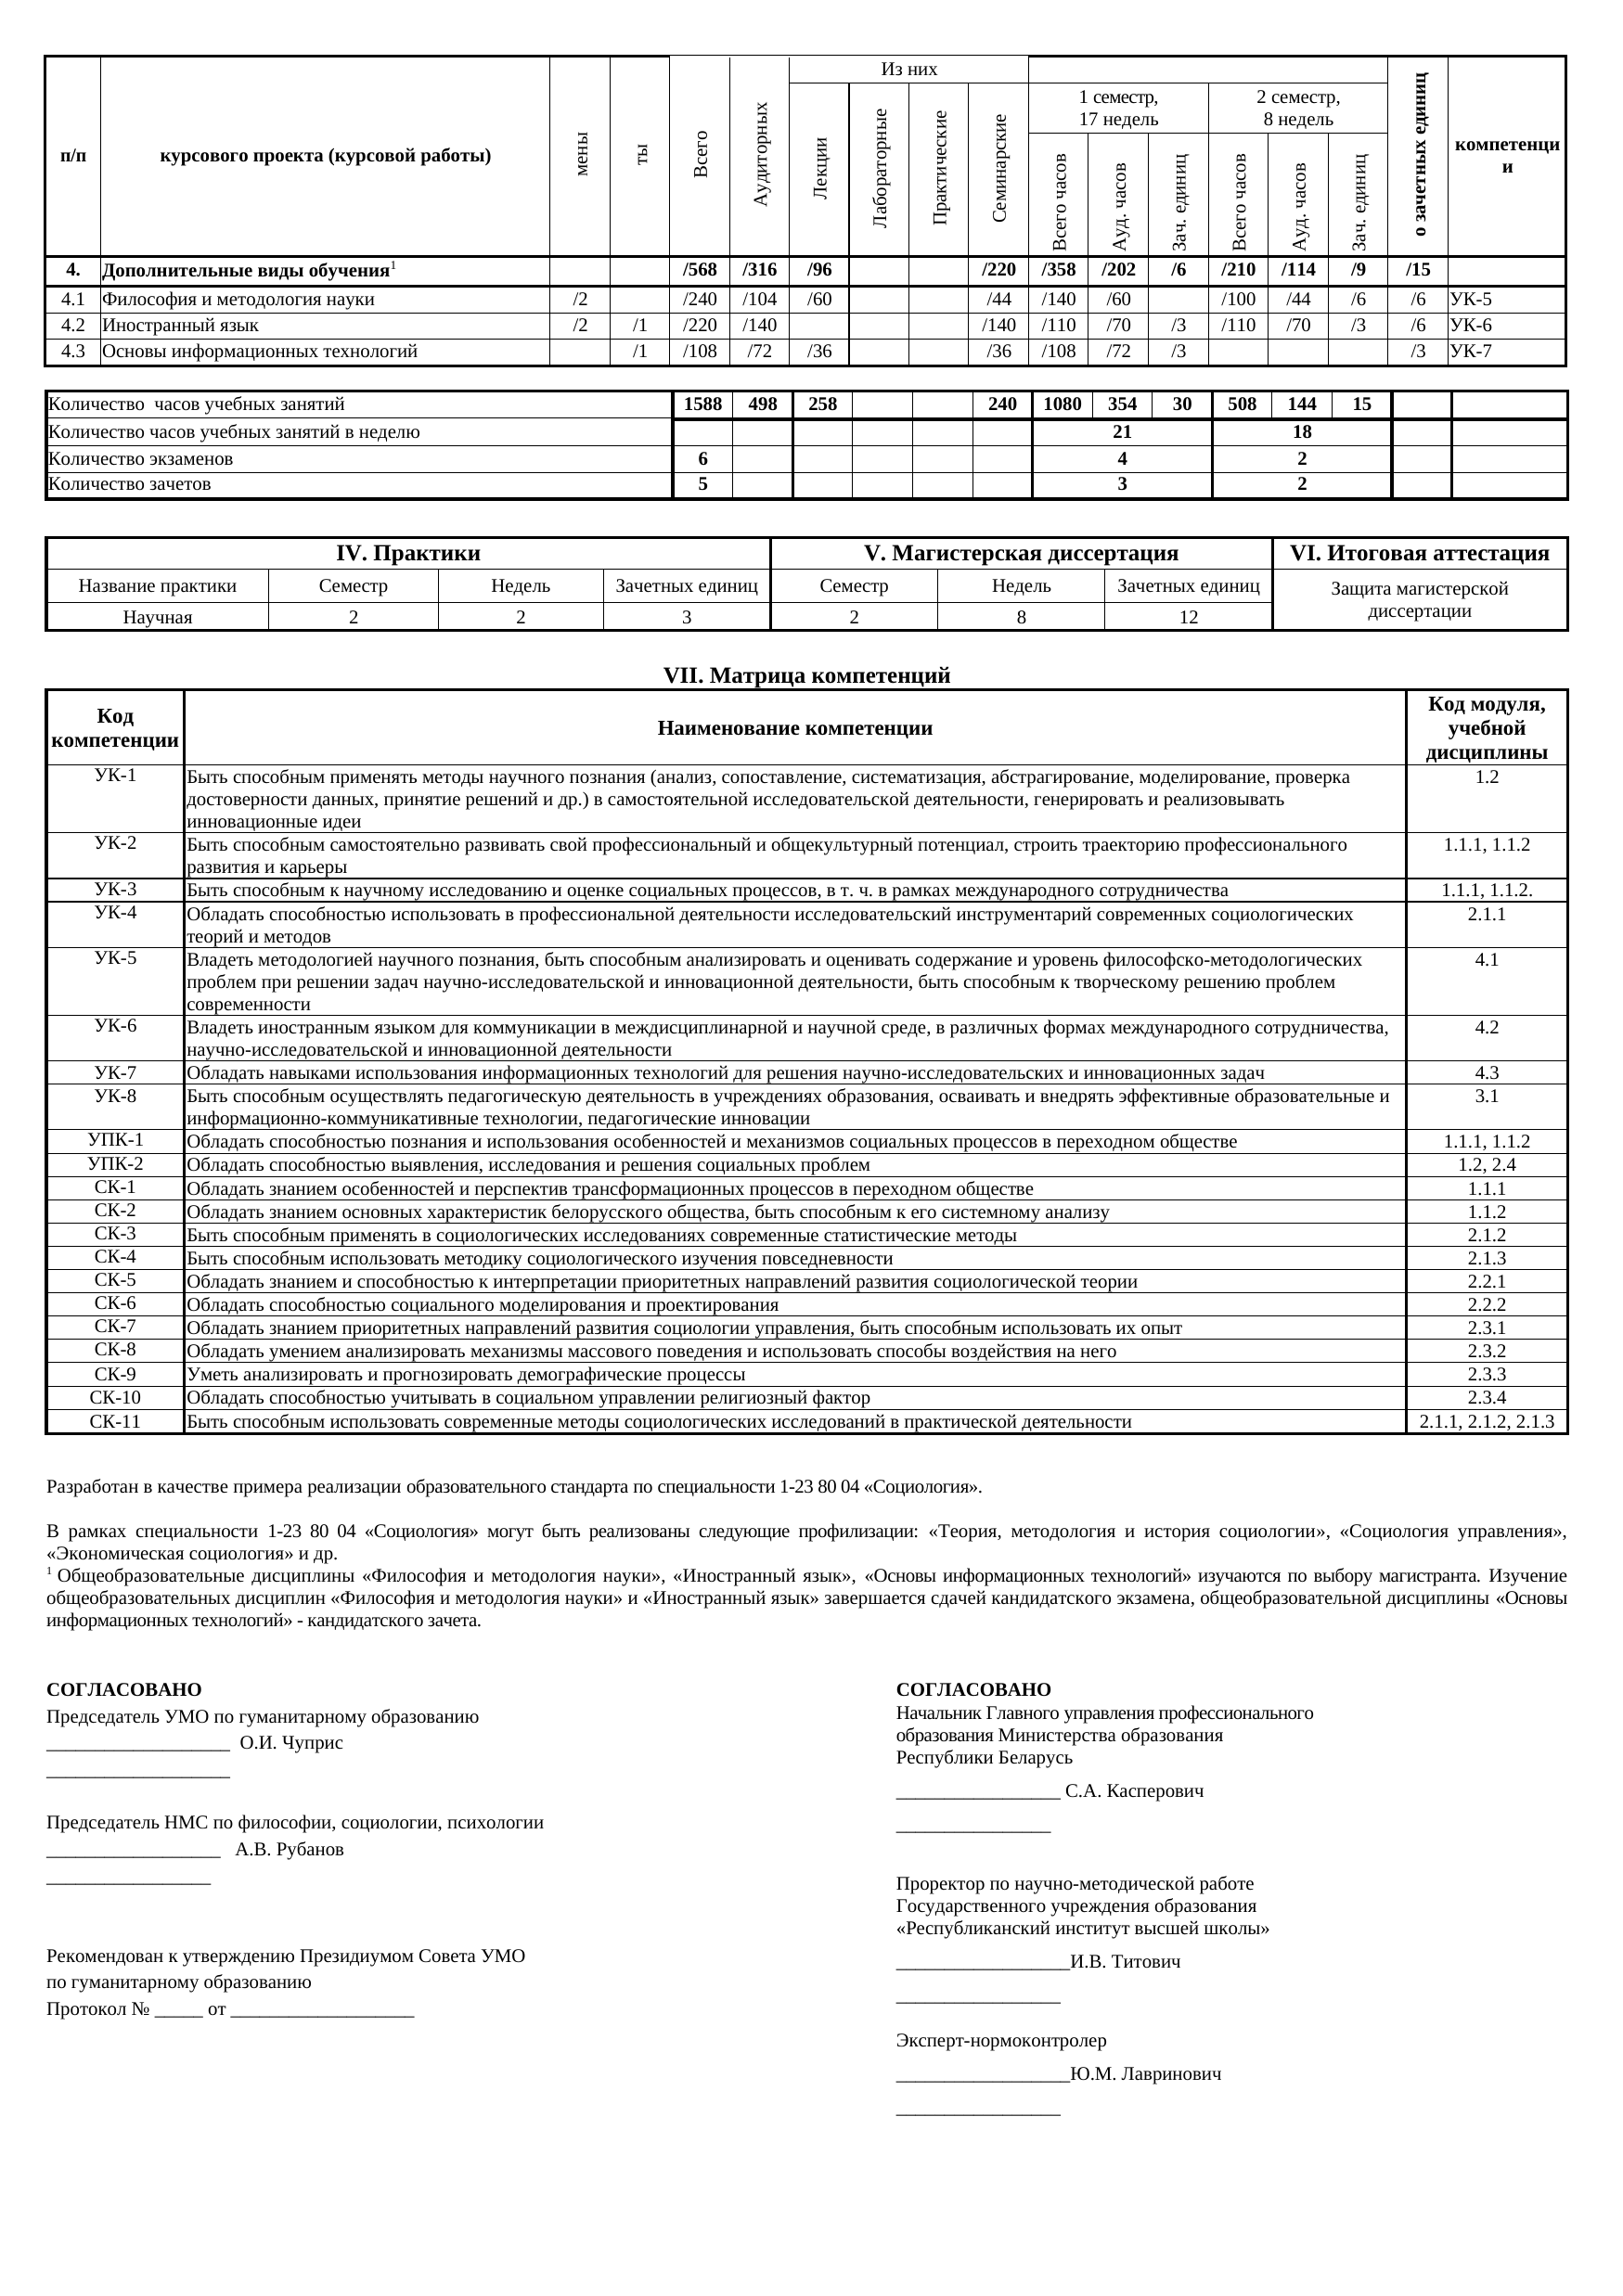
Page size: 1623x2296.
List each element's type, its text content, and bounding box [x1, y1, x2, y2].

table_cell 2.1.3 [1408, 1247, 1566, 1269]
table_cell /3 [1388, 340, 1448, 365]
table_header 240 [973, 392, 1031, 417]
table_header Экзамены [550, 58, 610, 254]
table_header IV. Практики [48, 539, 769, 569]
table_header 15 [1333, 392, 1390, 417]
table_cell Количество часов учебных занятий в неделю [48, 418, 671, 445]
table_cell /3 [1329, 314, 1387, 339]
table_cell [1209, 340, 1268, 365]
table_cell /44 [1269, 288, 1328, 313]
table_cell /220 [969, 258, 1028, 285]
table_cell /104 [730, 288, 789, 313]
table_cell Всего часов [1209, 134, 1268, 254]
table_cell /202 [1088, 258, 1148, 285]
table_cell [850, 340, 908, 365]
table_cell Недель [938, 570, 1104, 601]
table_cell Практические [909, 83, 968, 254]
table_cell [733, 421, 792, 445]
table_cell /140 [969, 314, 1028, 339]
table_cell /70 [1269, 314, 1328, 339]
table_cell [611, 258, 669, 285]
table_cell /72 [730, 340, 789, 365]
table_cell /108 [670, 340, 729, 365]
table_cell /240 [670, 288, 729, 313]
table_cell 4.1 [1408, 948, 1566, 1015]
table_cell [794, 446, 852, 471]
table_cell [973, 473, 1031, 497]
table_header СОГЛАСОВАНО Начальник Главного управления профессионального образования Министерства образования Республики Беларусь _________________ С.А. Касперович ________________ Проректор по научно-методической работе Государственного учреждения образования «Республиканский институт высшей школы» __________________И.В. Титович _________________ Эксперт-нормоконтролер __________________Ю.М. Лавринович _________________ [896, 1676, 1567, 2118]
table_cell Научная [48, 603, 268, 629]
table_cell /358 [1029, 258, 1088, 285]
table_cell /70 [1088, 314, 1148, 339]
table_cell 4 [1034, 446, 1211, 471]
table_cell УК-7 [48, 1061, 183, 1084]
text В рамках специальности 1-23 80 04 «Социология» могут быть реализованы следующие профилизации: «Теория, методология и история социологии», «Социология управления», «Экономическая социология» и др. [46, 1520, 1567, 1564]
text VII. Матрица компетенций [46, 661, 1567, 688]
table_cell /3 [1149, 340, 1208, 365]
table_cell /140 [730, 314, 789, 339]
table_cell /36 [969, 340, 1028, 365]
table_cell /6 [1329, 288, 1387, 313]
table_cell Аудиторных [729, 56, 789, 254]
table_cell СК-6 [48, 1293, 183, 1315]
table_cell [909, 340, 968, 365]
table_cell 6 [675, 446, 732, 471]
table_cell /9 [1329, 258, 1387, 285]
table_cell УК-4 [48, 903, 183, 947]
table_cell Лекции [790, 83, 848, 254]
table_cell 2.3.1 [1408, 1316, 1566, 1339]
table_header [1388, 58, 1448, 254]
table_cell Зачетных единиц [1105, 570, 1271, 601]
table_cell 2 [1214, 473, 1390, 497]
table_cell УК-8 [48, 1084, 183, 1129]
table_cell /15 [1388, 258, 1448, 285]
table_cell [1149, 288, 1208, 313]
table_cell /2 [550, 288, 610, 313]
table_cell [1453, 421, 1566, 445]
table_cell Быть способным к научному исследованию и оценке социальных процессов, в т. ч. в рамках международного сотрудничества [186, 879, 1405, 901]
table_cell [1269, 340, 1328, 365]
table_cell 1.2 [1408, 765, 1566, 832]
table_cell Всего [670, 56, 729, 254]
table_cell [913, 421, 973, 445]
table_cell Иностранный язык [101, 314, 549, 339]
table_cell /110 [1029, 314, 1088, 339]
table_cell УК-2 [48, 833, 183, 878]
table_cell 4.2 [1408, 1016, 1566, 1060]
text 1 Общеобразовательные дисциплины «Философия и методология науки», «Иностранный язык», «Основы информационных технологий» изучаются по выбору магистранта. Изучение общеобразовательных дисциплин «Философия и методология науки» и «Иностранный язык» завершается сдачей кандидатского экзамена, общеобразовательной дисциплины «Основы информационных технологий» - кандидатского зачета. [46, 1564, 1567, 1631]
table_cell 12 [1105, 603, 1271, 629]
table_header 498 [733, 392, 792, 417]
table_cell Обладать знанием основных характеристик белорусского общества, быть способным к его системному анализу [186, 1200, 1405, 1223]
table_cell 1.2, 2.4 [1408, 1154, 1566, 1175]
table_cell УК-3 [48, 879, 183, 901]
table_cell 4.3 [1408, 1061, 1566, 1084]
table_cell Быть способным использовать современные методы социологических исследований в практической деятельности [186, 1410, 1405, 1432]
table_cell 21 [1034, 421, 1211, 445]
table_cell Быть способным применять в социологических исследованиях современные статистические методы [186, 1224, 1405, 1246]
table_cell [913, 473, 973, 497]
table_cell Количество зачетов [48, 473, 671, 497]
table_cell Всего часов [1029, 134, 1088, 254]
table_cell Философия и методология науки [101, 288, 549, 313]
table_cell 2.3.2 [1408, 1340, 1566, 1362]
table_cell /6 [1388, 314, 1448, 339]
table_cell СК-5 [48, 1270, 183, 1292]
table_cell [853, 421, 912, 445]
table_cell 4.1 [46, 288, 100, 313]
table_cell Быть способным осуществлять педагогическую деятельность в учреждениях образования, осваивать и внедрять эффективные образовательные и информационно-коммуникативные технологии, педагогические инновации [186, 1084, 1405, 1129]
table_cell [1394, 473, 1450, 497]
table_cell [1394, 421, 1450, 445]
table_header СОГЛАСОВАНО Председатель УМО по гуманитарному образованию ___________________ О.И. Чуприс ___________________ Председатель НМС по философии, социологии, психологии __________________ А.В. Рубанов _________________ Рекомендован к утверждению Президиумом Совета УМО по гуманитарному образованию Протокол № _____ от ___________________ [46, 1676, 896, 2118]
table_cell Обладать способностью социального моделирования и проектирования [186, 1293, 1405, 1315]
table_header V. Магистерская диссертация [772, 539, 1271, 569]
table_cell Обладать знанием особенностей и перспектив трансформационных процессов в переходном обществе [186, 1177, 1405, 1199]
table_header 508 [1214, 392, 1271, 417]
table_cell /140 [1029, 288, 1088, 313]
table_cell 1 семестр, 17 недель [1029, 83, 1208, 133]
table_cell /96 [790, 258, 848, 285]
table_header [101, 58, 549, 254]
table_cell УК-1 [48, 765, 183, 832]
table_cell [1449, 258, 1565, 285]
table_cell 2.2.2 [1408, 1293, 1566, 1315]
table_cell [850, 258, 908, 285]
table_cell 2 [772, 603, 937, 629]
table_cell СК-9 [48, 1363, 183, 1385]
table_cell [550, 258, 610, 285]
table_header Код компетенции [1449, 58, 1565, 254]
table_cell Быть способным самостоятельно развивать свой профессиональный и общекультурный потенциал, строить траекторию профессионального развития и карьеры [186, 833, 1405, 878]
table_header Код модуля, учебной дисциплины [1408, 691, 1566, 764]
table_header Код компетенции [48, 691, 183, 764]
table_cell 2.3.4 [1408, 1387, 1566, 1408]
table_cell 4.2 [46, 314, 100, 339]
table_cell Лабораторные [850, 83, 908, 254]
table_cell Обладать способностью использовать в профессиональной деятельности исследовательский инструментарий современных социологических теорий и методов [186, 903, 1405, 947]
table_cell /114 [1269, 258, 1328, 285]
text Разработан в качестве примера реализации образовательного стандарта по специальности 1-23 80 04 «Социология». [46, 1475, 1567, 1497]
table_cell Основы информационных технологий [101, 340, 549, 365]
table_cell [733, 473, 792, 497]
table_header № п/п [46, 58, 100, 254]
table_cell Семестр [269, 570, 438, 601]
table_cell 4. [46, 258, 100, 285]
table_cell 2 [439, 603, 603, 629]
table_header 258 [794, 392, 852, 417]
table_cell 4.3 [46, 340, 100, 365]
table_cell [909, 314, 968, 339]
table_cell /72 [1088, 340, 1148, 365]
table_cell Ауд. часов [1088, 134, 1148, 254]
table_cell [1329, 340, 1387, 365]
table_cell УК-6 [1449, 314, 1565, 339]
table_cell 3 [604, 603, 769, 629]
table_cell Зач. единиц [1329, 134, 1387, 254]
table_cell 2.2.1 [1408, 1270, 1566, 1292]
table_cell /1 [611, 314, 669, 339]
table_cell 2 семестр, 8 недель [1209, 83, 1387, 133]
table_cell /44 [969, 288, 1028, 313]
table_cell Владеть методологией научного познания, быть способным анализировать и оценивать содержание и уровень философско-методологических проблем при решении задач научно-исследовательской и инновационной деятельности, быть способным к творческому решению проблем современности [186, 948, 1405, 1015]
table_cell [973, 421, 1031, 445]
table_cell Ауд. часов [1269, 134, 1328, 254]
table_cell [1453, 446, 1566, 471]
table_cell СК-11 [48, 1410, 183, 1432]
table_header Количество часов учебных занятий [48, 392, 671, 417]
table_cell [913, 446, 973, 471]
table_cell Из них [789, 56, 1028, 83]
table_cell /110 [1209, 314, 1268, 339]
table_cell Семинарские [969, 83, 1028, 254]
table_cell 1.1.1 [1408, 1177, 1566, 1199]
table_cell /36 [790, 340, 848, 365]
table_header VI. Итоговая аттестация [1274, 539, 1566, 569]
table_cell /316 [730, 258, 789, 285]
table_cell Зач. единиц [1149, 134, 1208, 254]
table_cell [850, 288, 908, 313]
table_cell УПК-1 [48, 1130, 183, 1152]
table_cell СК-4 [48, 1247, 183, 1269]
table_cell СК-1 [48, 1177, 183, 1199]
table_cell [1394, 446, 1450, 471]
table_cell [973, 446, 1031, 471]
table_cell Владеть иностранным языком для коммуникации в междисциплинарной и научной среде, в различных формах международного сотрудничества, научно-исследовательской и инновационной деятельности [186, 1016, 1405, 1060]
table_cell [794, 421, 852, 445]
table_header 1588 [675, 392, 732, 417]
table_header 144 [1272, 392, 1332, 417]
table_cell 3 [1034, 473, 1211, 497]
table_header 30 [1153, 392, 1211, 417]
table_cell /1 [611, 340, 669, 365]
table_cell /2 [550, 314, 610, 339]
table_cell Количество экзаменов [48, 446, 671, 471]
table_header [1029, 58, 1387, 83]
table_cell [790, 314, 848, 339]
table_cell УПК-2 [48, 1154, 183, 1175]
table_header Наименование компетенции [186, 691, 1405, 764]
table_cell Семестр [772, 570, 937, 601]
table_cell Быть способным использовать методику социологического изучения повседневности [186, 1247, 1405, 1269]
table_cell 2.1.1, 2.1.2, 2.1.3 [1408, 1410, 1566, 1432]
table_cell СК-10 [48, 1387, 183, 1408]
table_cell /3 [1149, 314, 1208, 339]
table_cell [550, 340, 610, 365]
table_cell 3.1 [1408, 1084, 1566, 1129]
table_cell 1.1.1, 1.1.2 [1408, 1130, 1566, 1152]
table_cell /220 [670, 314, 729, 339]
table_cell СК-8 [48, 1340, 183, 1362]
table_header 354 [1093, 392, 1152, 417]
table_cell 1.1.1, 1.1.2. [1408, 879, 1566, 901]
table_header Зачеты [611, 58, 669, 254]
table_cell Быть способным применять методы научного познания (анализ, сопоставление, систематизация, абстрагирование, моделирование, проверка достоверности данных, принятие решений и др.) в самостоятельной исследовательской деятельности, генерировать и реализовывать инновационные идеи [186, 765, 1405, 832]
table_cell Зачетных единиц [604, 570, 769, 601]
table_cell [853, 473, 912, 497]
table_cell Обладать способностью учитывать в социальном управлении религиозный фактор [186, 1387, 1405, 1408]
table_cell Обладать умением анализировать механизмы массового поведения и использовать способы воздействия на него [186, 1340, 1405, 1362]
table_cell /108 [1029, 340, 1088, 365]
table_header [1453, 392, 1566, 417]
table_cell /568 [670, 258, 729, 285]
table_cell Обладать навыками использования информационных технологий для решения научно-исследовательских и инновационных задач [186, 1061, 1405, 1084]
table_cell [909, 288, 968, 313]
table_cell 2.1.1 [1408, 903, 1566, 947]
table_cell [794, 473, 852, 497]
table_cell Дополнительные виды обучения1 [101, 258, 549, 285]
table_cell СК-7 [48, 1316, 183, 1339]
table_cell 2.3.3 [1408, 1363, 1566, 1385]
table_cell 2 [1214, 446, 1390, 471]
table_cell Обладать знанием приоритетных направлений развития социологии управления, быть способным использовать их опыт [186, 1316, 1405, 1339]
table_cell /60 [790, 288, 848, 313]
table_header [1394, 392, 1450, 417]
table_cell 5 [675, 473, 732, 497]
table_cell УК-5 [1449, 288, 1565, 313]
table_cell 2.1.2 [1408, 1224, 1566, 1246]
table_cell [850, 314, 908, 339]
table_cell УК-5 [48, 948, 183, 1015]
table_cell УК-7 [1449, 340, 1565, 365]
table_cell УК-6 [48, 1016, 183, 1060]
table_cell 1.1.2 [1408, 1200, 1566, 1223]
table_cell СК-3 [48, 1224, 183, 1246]
table_cell Защита магистерской диссертации [1274, 570, 1566, 629]
table_cell [1453, 473, 1566, 497]
table_header [853, 392, 912, 417]
table_cell 8 [938, 603, 1104, 629]
table_cell [853, 446, 912, 471]
table_cell /60 [1088, 288, 1148, 313]
table_cell 2 [269, 603, 438, 629]
table_cell [733, 446, 792, 471]
table_header 1080 [1034, 392, 1092, 417]
table_cell /6 [1388, 288, 1448, 313]
table_cell 18 [1214, 421, 1390, 445]
table_cell Недель [439, 570, 603, 601]
table_cell СК-2 [48, 1200, 183, 1223]
table_cell /6 [1149, 258, 1208, 285]
table_cell /100 [1209, 288, 1268, 313]
table_cell /210 [1209, 258, 1268, 285]
table_header [913, 392, 973, 417]
table_cell Уметь анализировать и прогнозировать демографические процессы [186, 1363, 1405, 1385]
table_cell [611, 288, 669, 313]
table_cell 1.1.1, 1.1.2 [1408, 833, 1566, 878]
table_cell Название практики [48, 570, 268, 601]
table_cell [909, 258, 968, 285]
table_cell Обладать знанием и способностью к интерпретации приоритетных направлений развития социологической теории [186, 1270, 1405, 1292]
table_cell [675, 421, 732, 445]
